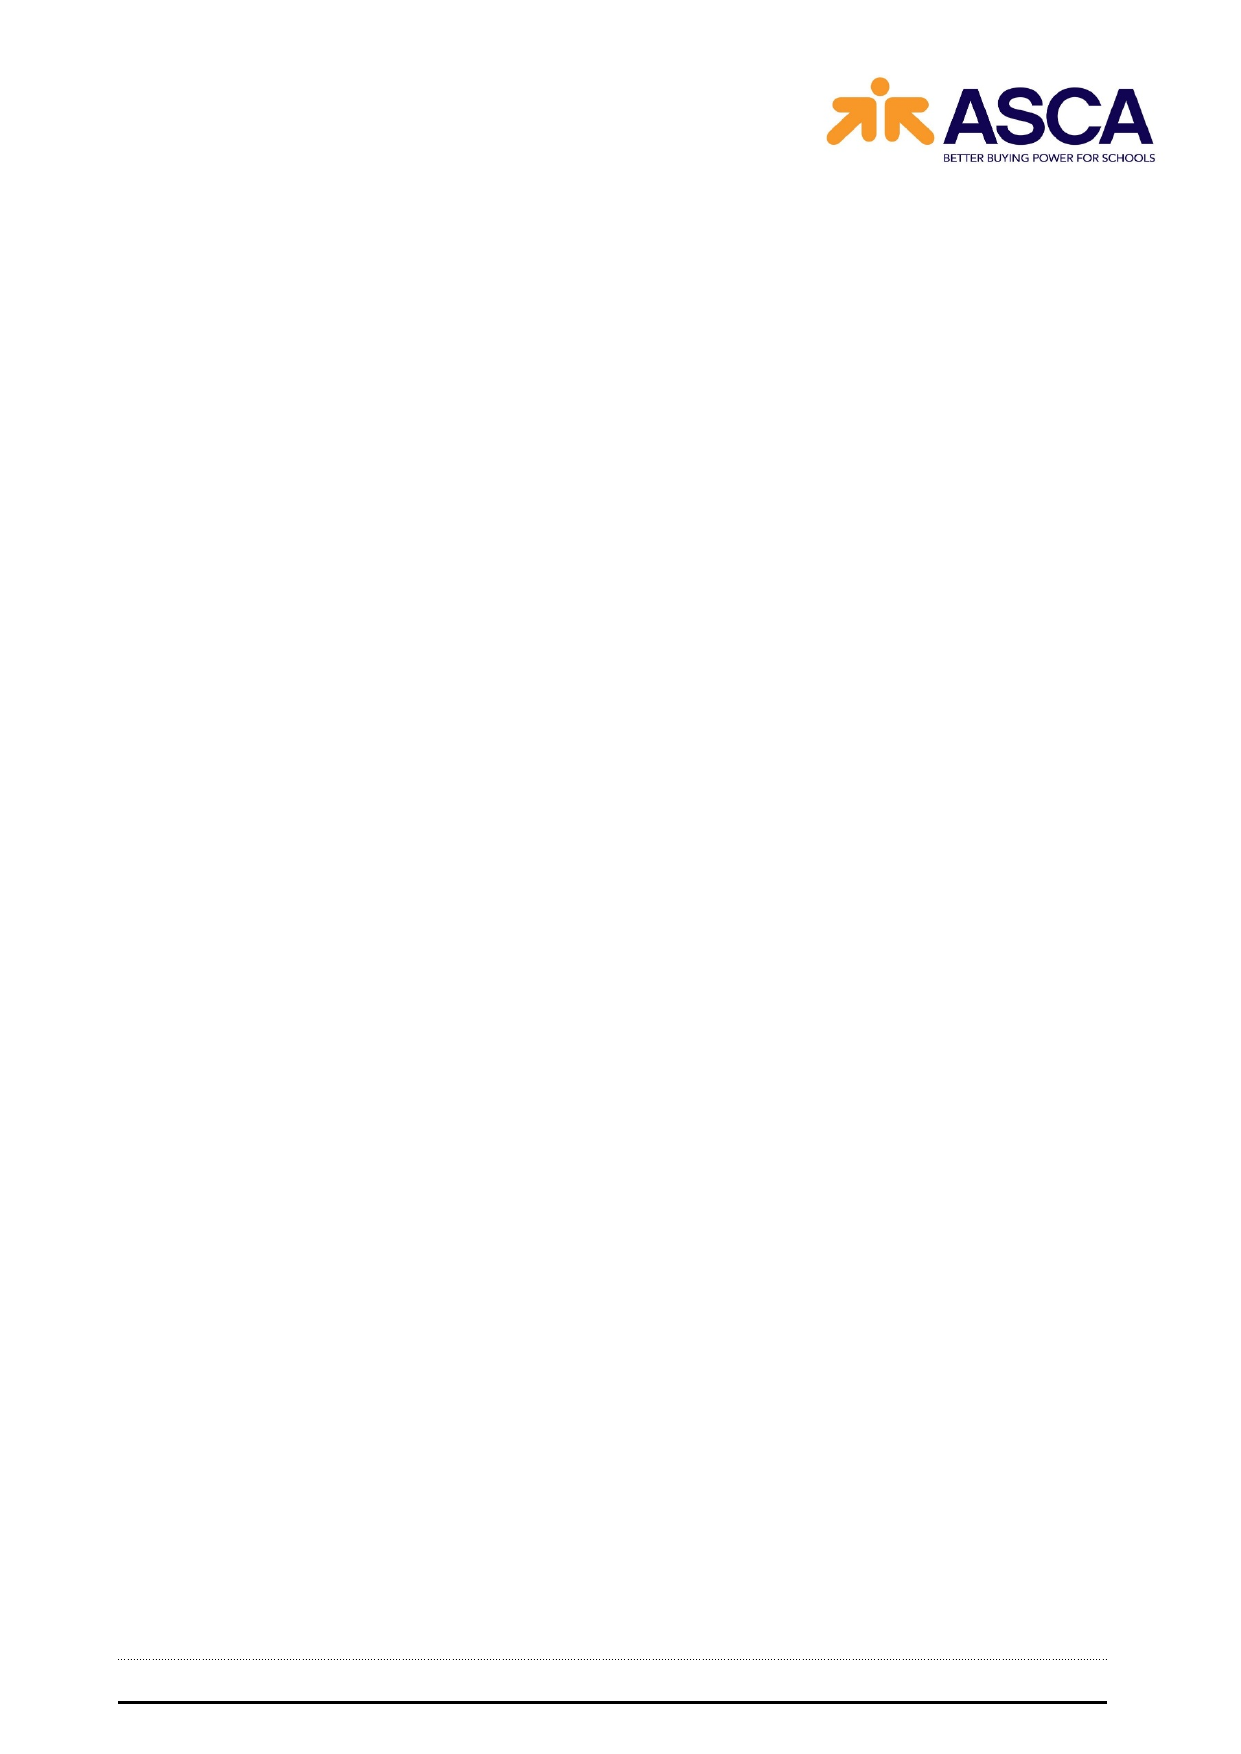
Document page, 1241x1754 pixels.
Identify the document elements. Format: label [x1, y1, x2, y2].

picture [813, 75, 1169, 166]
